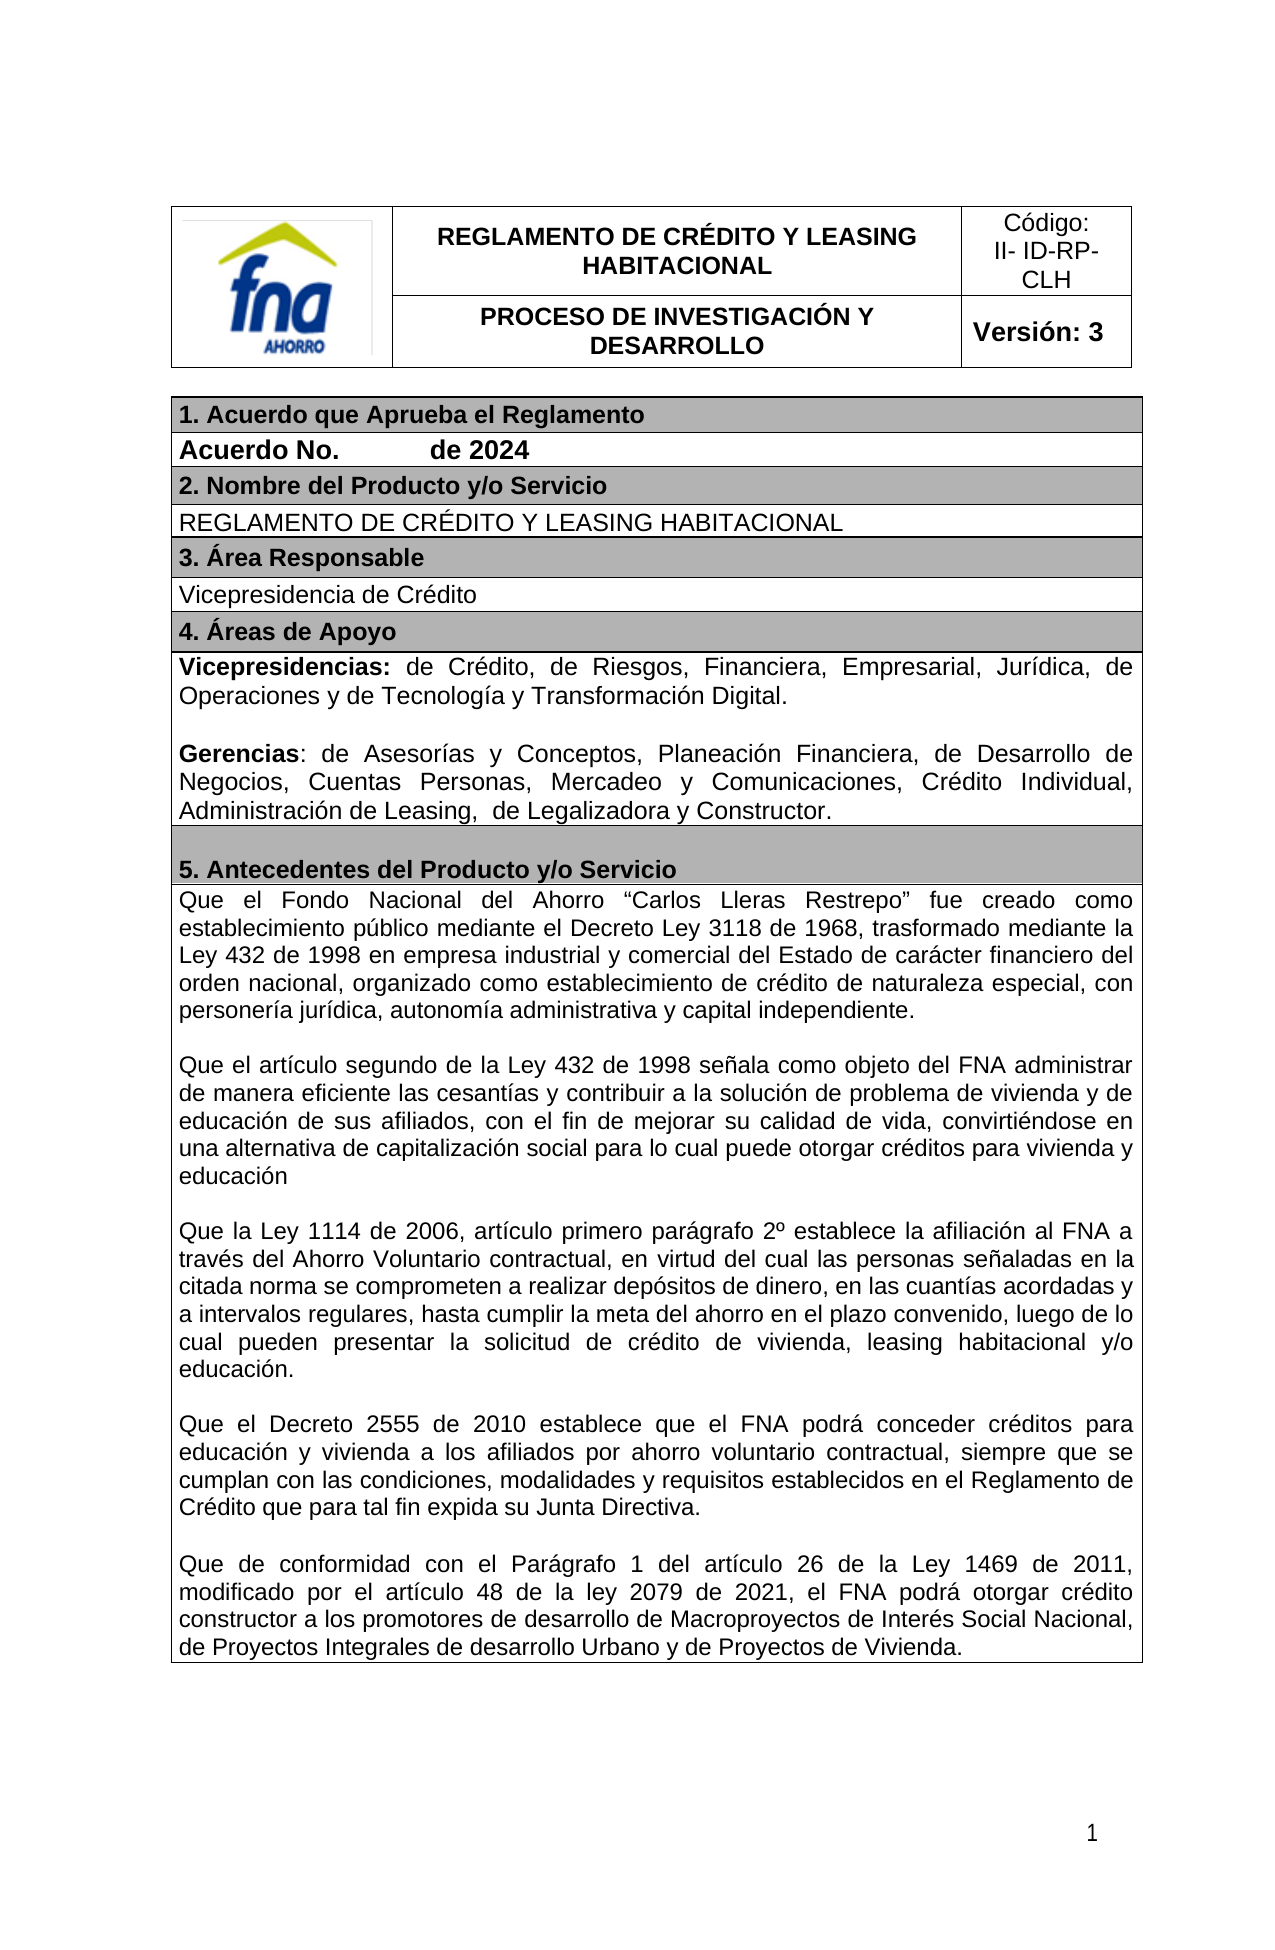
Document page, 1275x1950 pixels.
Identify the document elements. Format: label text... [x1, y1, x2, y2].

table_cell REGLAMENTO DE CRÉDITO Y LEASING HABITACIONAL [172, 505, 1142, 536]
table_header REGLAMENTO DE CRÉDITO Y LEASING HABITACIONAL [393, 207, 961, 294]
table_cell Acuerdo No. de 2024 [172, 433, 1142, 466]
picture [182, 219, 374, 355]
table_header [172, 207, 392, 367]
table_cell 2. Nombre del Producto y/o Servicio [172, 467, 1142, 504]
table_cell Vicepresidencia de Crédito [172, 578, 1142, 611]
table_cell 4. Áreas de Apoyo [172, 612, 1142, 651]
table_header 1. Acuerdo que Aprueba el Reglamento [172, 398, 1142, 432]
table_cell PROCESO DE INVESTIGACIÓN Y DESARROLLO [393, 296, 961, 367]
table_cell 5. Antecedentes del Producto y/o Servicio [172, 826, 1142, 883]
table_cell Versión: 3 [962, 296, 1131, 367]
table_cell Que el Fondo Nacional del Ahorro “Carlos Lleras Restrepo” fue creado como establecimiento público mediante el Decreto Ley 3118 de 1968, trasformado mediante la Ley 432 de 1998 en empresa industrial y comercial del Estado de carácter financiero del orden nacional, organizado como establecimiento de crédito de naturaleza especial, con personería jurídica, autonomía administrativa y capital independiente. Que el artículo segundo de la Ley 432 de 1998 señala como objeto del FNA administrar de manera eficiente las cesantías y contribuir a la solución de problema de vivienda y de educación de sus afiliados, con el fin de mejorar su calidad de vida, convirtiéndose en una alternativa de capitalización social para lo cual puede otorgar créditos para vivienda y educación Que la Ley 1114 de 2006, artículo primero parágrafo 2º establece la afiliación al FNA a través del Ahorro Voluntario contractual, en virtud del cual las personas señaladas en la citada norma se comprometen a realizar depósitos de dinero, en las cuantías acordadas y a intervalos regulares, hasta cumplir la meta del ahorro en el plazo convenido, luego de lo cual pueden presentar la solicitud de crédito de vivienda, leasing habitacional y/o educación. Que el Decreto 2555 de 2010 establece que el FNA podrá conceder créditos para educación y vivienda a los afiliados por ahorro voluntario contractual, siempre que se cumplan con las condiciones, modalidades y requisitos establecidos en el Reglamento de Crédito que para tal fin expida su Junta Directiva. Que de conformidad con el Parágrafo 1 del artículo 26 de la Ley 1469 de 2011, modificado por el artículo 48 de la ley 2079 de 2021, el FNA podrá otorgar crédito constructor a los promotores de desarrollo de Macroproyectos de Interés Social Nacional, de Proyectos Integrales de desarrollo Urbano y de Proyectos de Vivienda. [172, 885, 1142, 1662]
table_header Código: II- ID-RP-CLH [962, 207, 1131, 294]
table_cell 3. Área Responsable [172, 538, 1142, 577]
table_cell Vicepresidencias: de Crédito, de Riesgos, Financiera, Empresarial, Jurídica, de Operaciones y de Tecnología y Transformación Digital. Gerencias: de Asesorías y Conceptos, Planeación Financiera, de Desarrollo de Negocios, Cuentas Personas, Mercadeo y Comunicaciones, Crédito Individual, Administración de Leasing, de Legalizadora y Constructor. [172, 653, 1142, 825]
